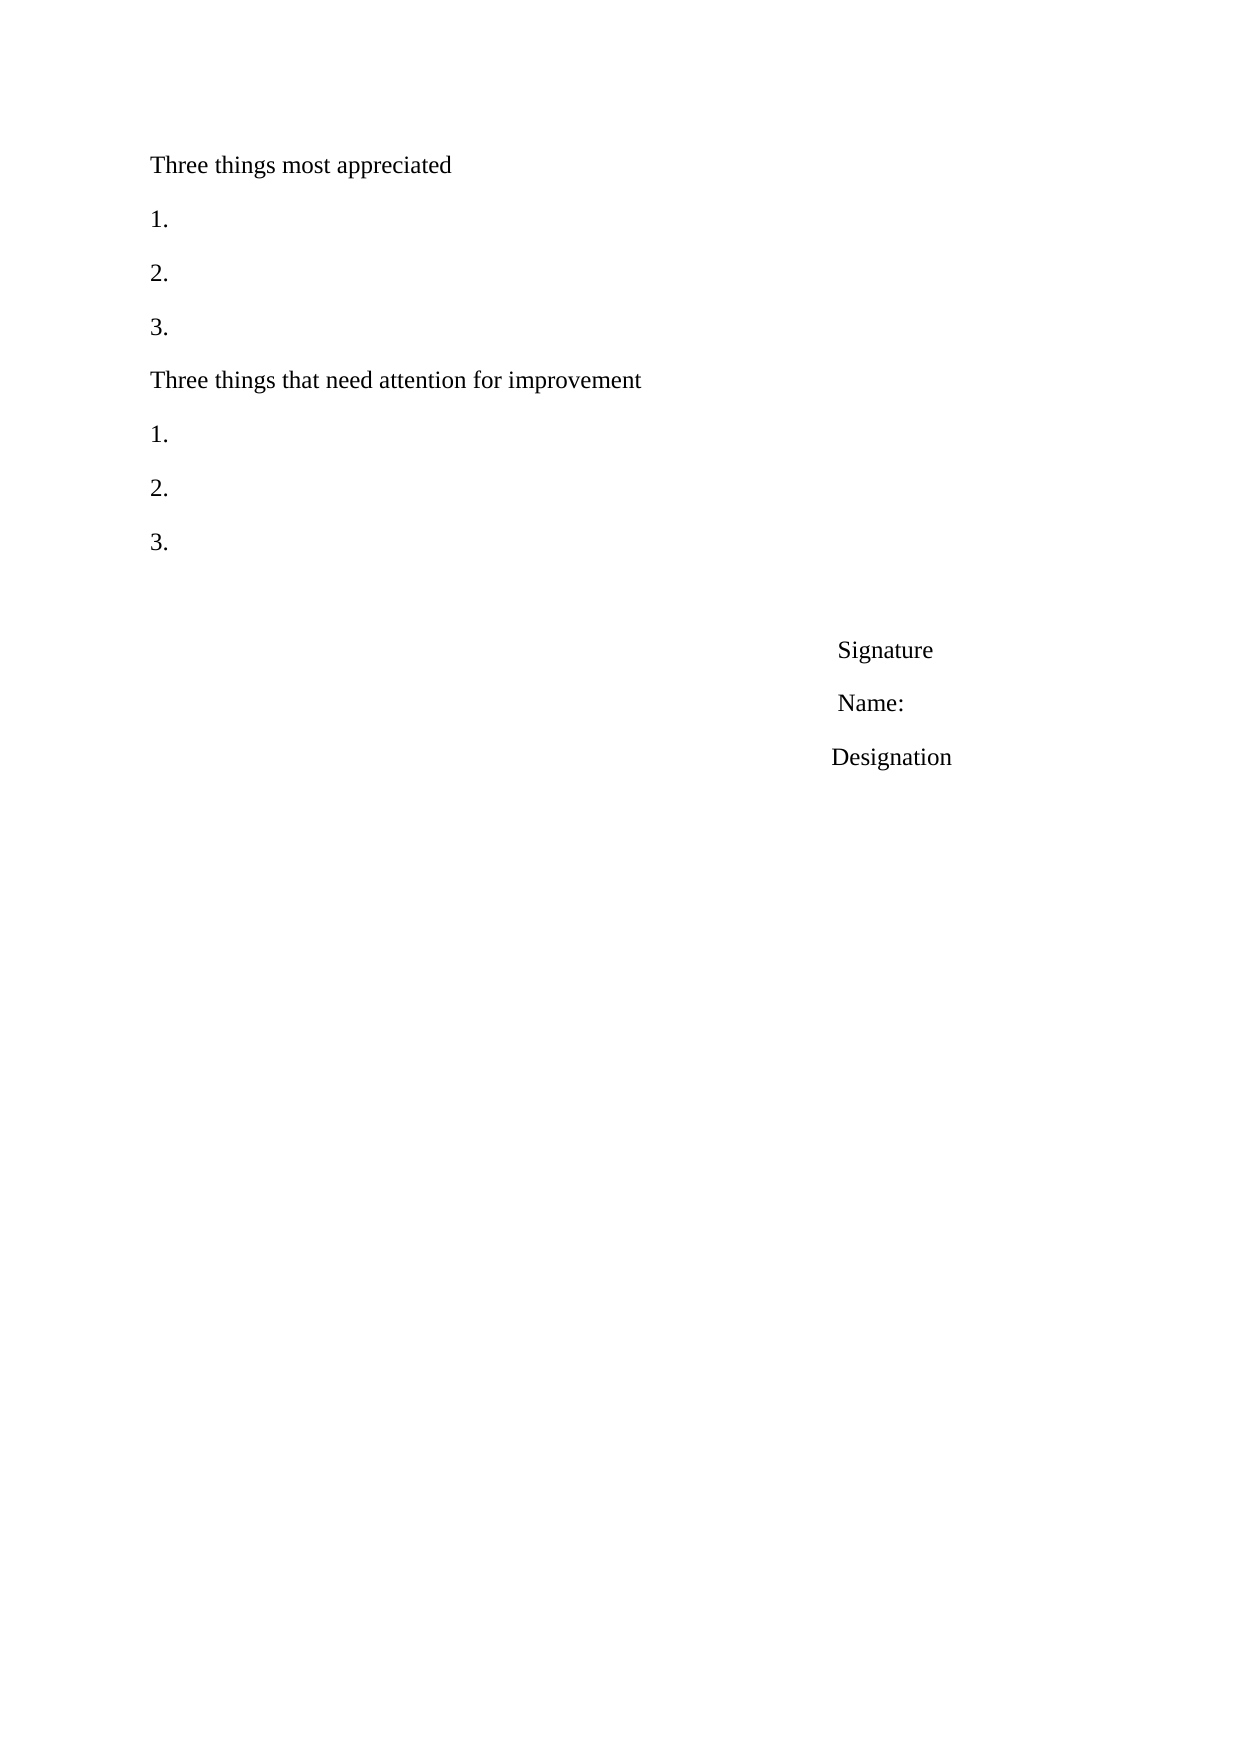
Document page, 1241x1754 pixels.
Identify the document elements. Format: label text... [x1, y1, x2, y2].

text Three things most appreciated [150, 150, 1090, 179]
text 1. [150, 204, 1090, 233]
text 2. [150, 258, 1090, 286]
text Signature [150, 635, 1090, 663]
text Name: [150, 688, 1090, 717]
text 2. [150, 473, 1090, 502]
text 3. [150, 312, 1090, 340]
text 3. [150, 527, 1090, 556]
text Designation [150, 742, 1090, 771]
text Three things that need attention for improvement [150, 365, 1090, 394]
text 1. [150, 419, 1090, 448]
